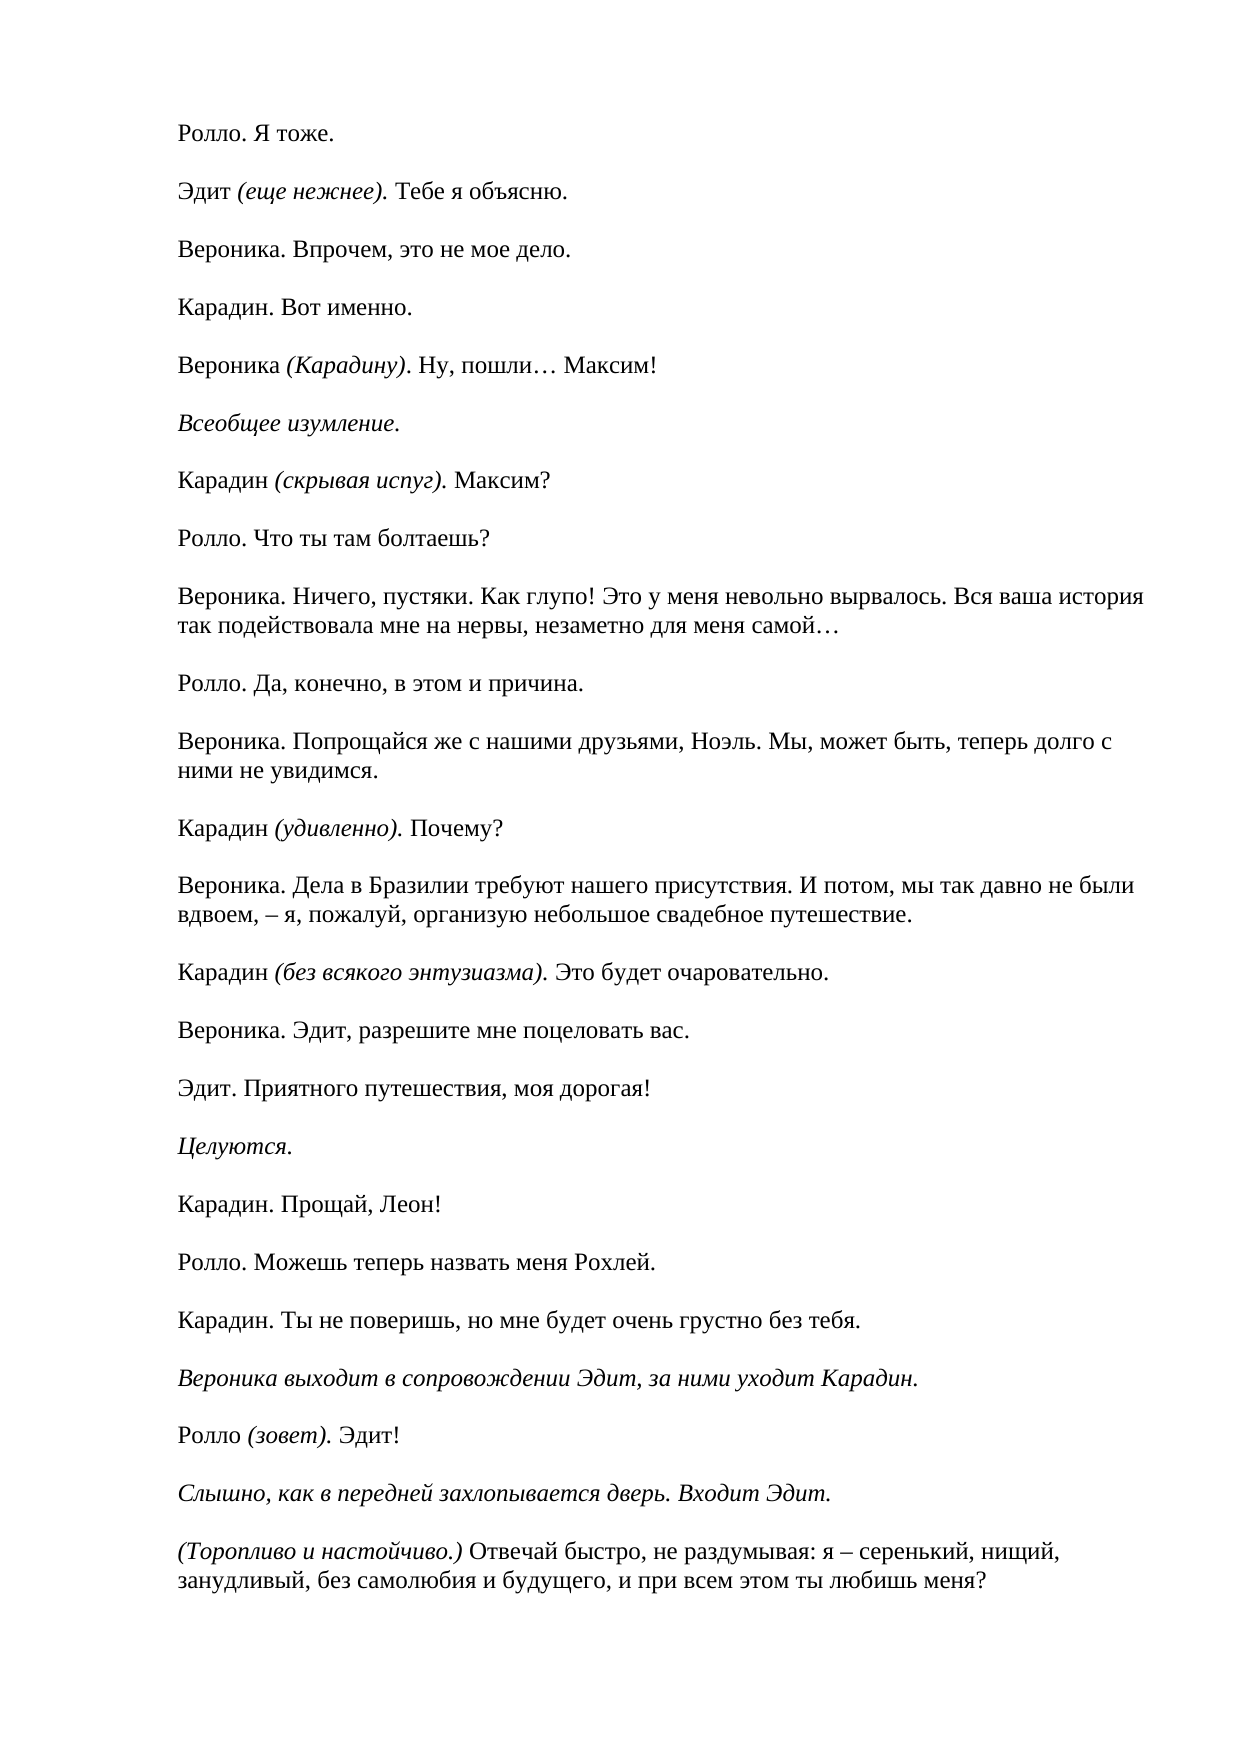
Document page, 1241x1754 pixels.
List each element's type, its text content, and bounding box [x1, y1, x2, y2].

text Вероника. Ничего, пустяки. Как глупо! Это у меня невольно вырвалось. Вся ваша история так подействовала мне на нервы, незаметно для меня самой… [177, 581, 1152, 639]
text Эдит. Приятного путешествия, моя дорогая! [177, 1073, 1152, 1102]
text Вероника. Попрощайся же с нашими друзьями, Ноэль. Мы, может быть, теперь долго с ними не увидимся. [177, 726, 1152, 783]
text Карадин (скрывая испуг). Максим? [177, 466, 1152, 494]
text Вероника. Дела в Бразилии требуют нашего присутствия. И потом, мы так давно не были вдвоем, – я, пожалуй, организую небольшое свадебное путешествие. [177, 871, 1152, 928]
text Ролло. Можешь теперь назвать меня Рохлей. [177, 1247, 1152, 1276]
text Карадин (удивленно). Почему? [177, 813, 1152, 841]
text Всеобщее изумление. [177, 408, 1152, 436]
text Карадин. Ты не поверишь, но мне будет очень грустно без тебя. [177, 1305, 1152, 1333]
text Ролло. Да, конечно, в этом и причина. [177, 668, 1152, 697]
text Ролло (зовет). Эдит! [177, 1421, 1152, 1449]
text Целуются. [177, 1131, 1152, 1160]
text Вероника (Карадину). Ну, пошли… Максим! [177, 350, 1152, 378]
text Вероника. Впрочем, это не мое дело. [177, 234, 1152, 263]
text Слышно, как в передней захлопывается дверь. Входит Эдит. [177, 1478, 1152, 1507]
text Карадин (без всякого энтузиазма). Это будет очаровательно. [177, 957, 1152, 986]
text Карадин. Прощай, Леон! [177, 1189, 1152, 1218]
text Ролло. Что ты там болтаешь? [177, 523, 1152, 552]
text Эдит (еще нежнее). Тебе я объясню. [177, 176, 1152, 205]
text Вероника. Эдит, разрешите мне поцеловать вас. [177, 1015, 1152, 1044]
text Вероника выходит в сопровождении Эдит, за ними уходит Карадин. [177, 1363, 1152, 1391]
text Ролло. Я тоже. [177, 118, 1152, 147]
text Карадин. Вот именно. [177, 292, 1152, 321]
text (Торопливо и настойчиво.) Отвечай быстро, не раздумывая: я – серенький, нищий, занудливый, без самолюбия и будущего, и при всем этом ты любишь меня? [177, 1536, 1152, 1594]
